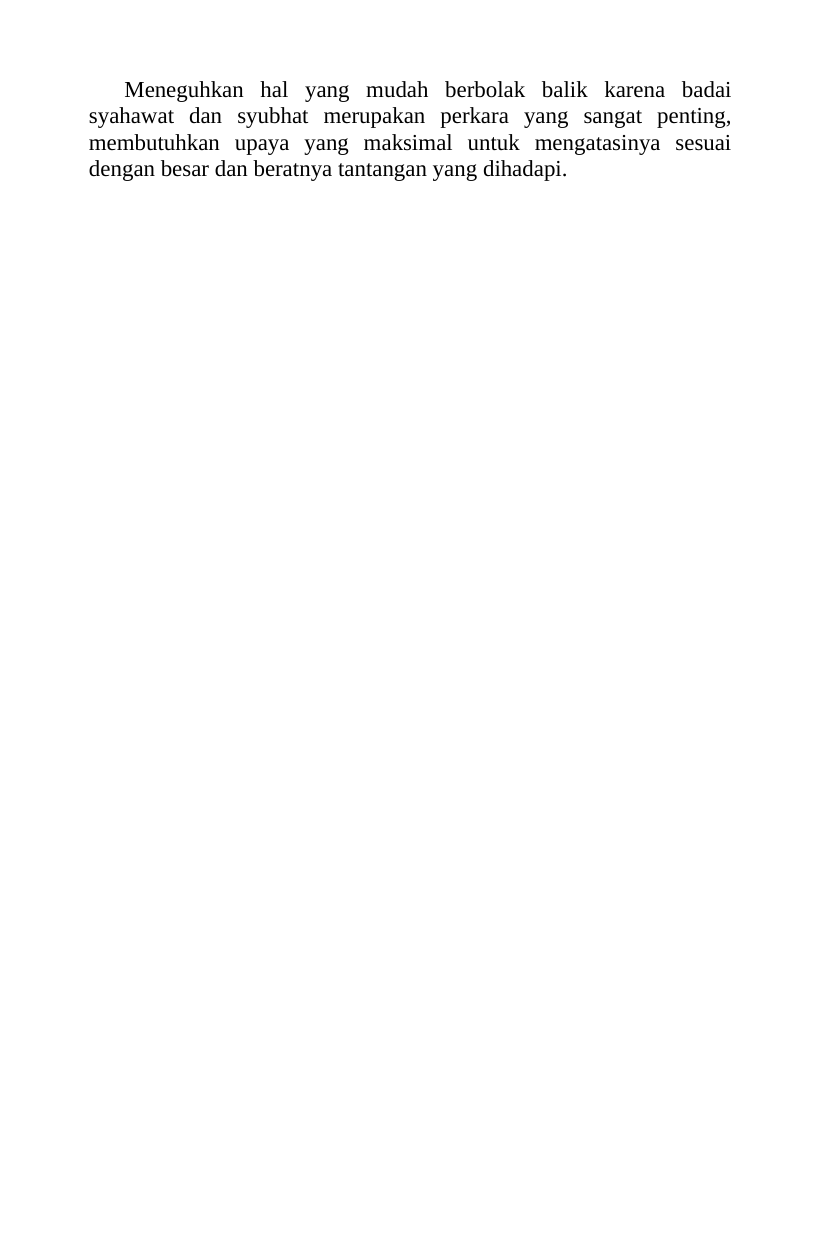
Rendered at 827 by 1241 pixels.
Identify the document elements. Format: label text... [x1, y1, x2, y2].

text Meneguhkan hal yang mudah berbolak balik karena badai syahawat dan syubhat merupakan perkara yang sangat penting, membutuhkan upaya yang maksimal untuk mengatasinya sesuai dengan besar dan beratnya tantangan yang dihadapi. [89, 76, 732, 181]
